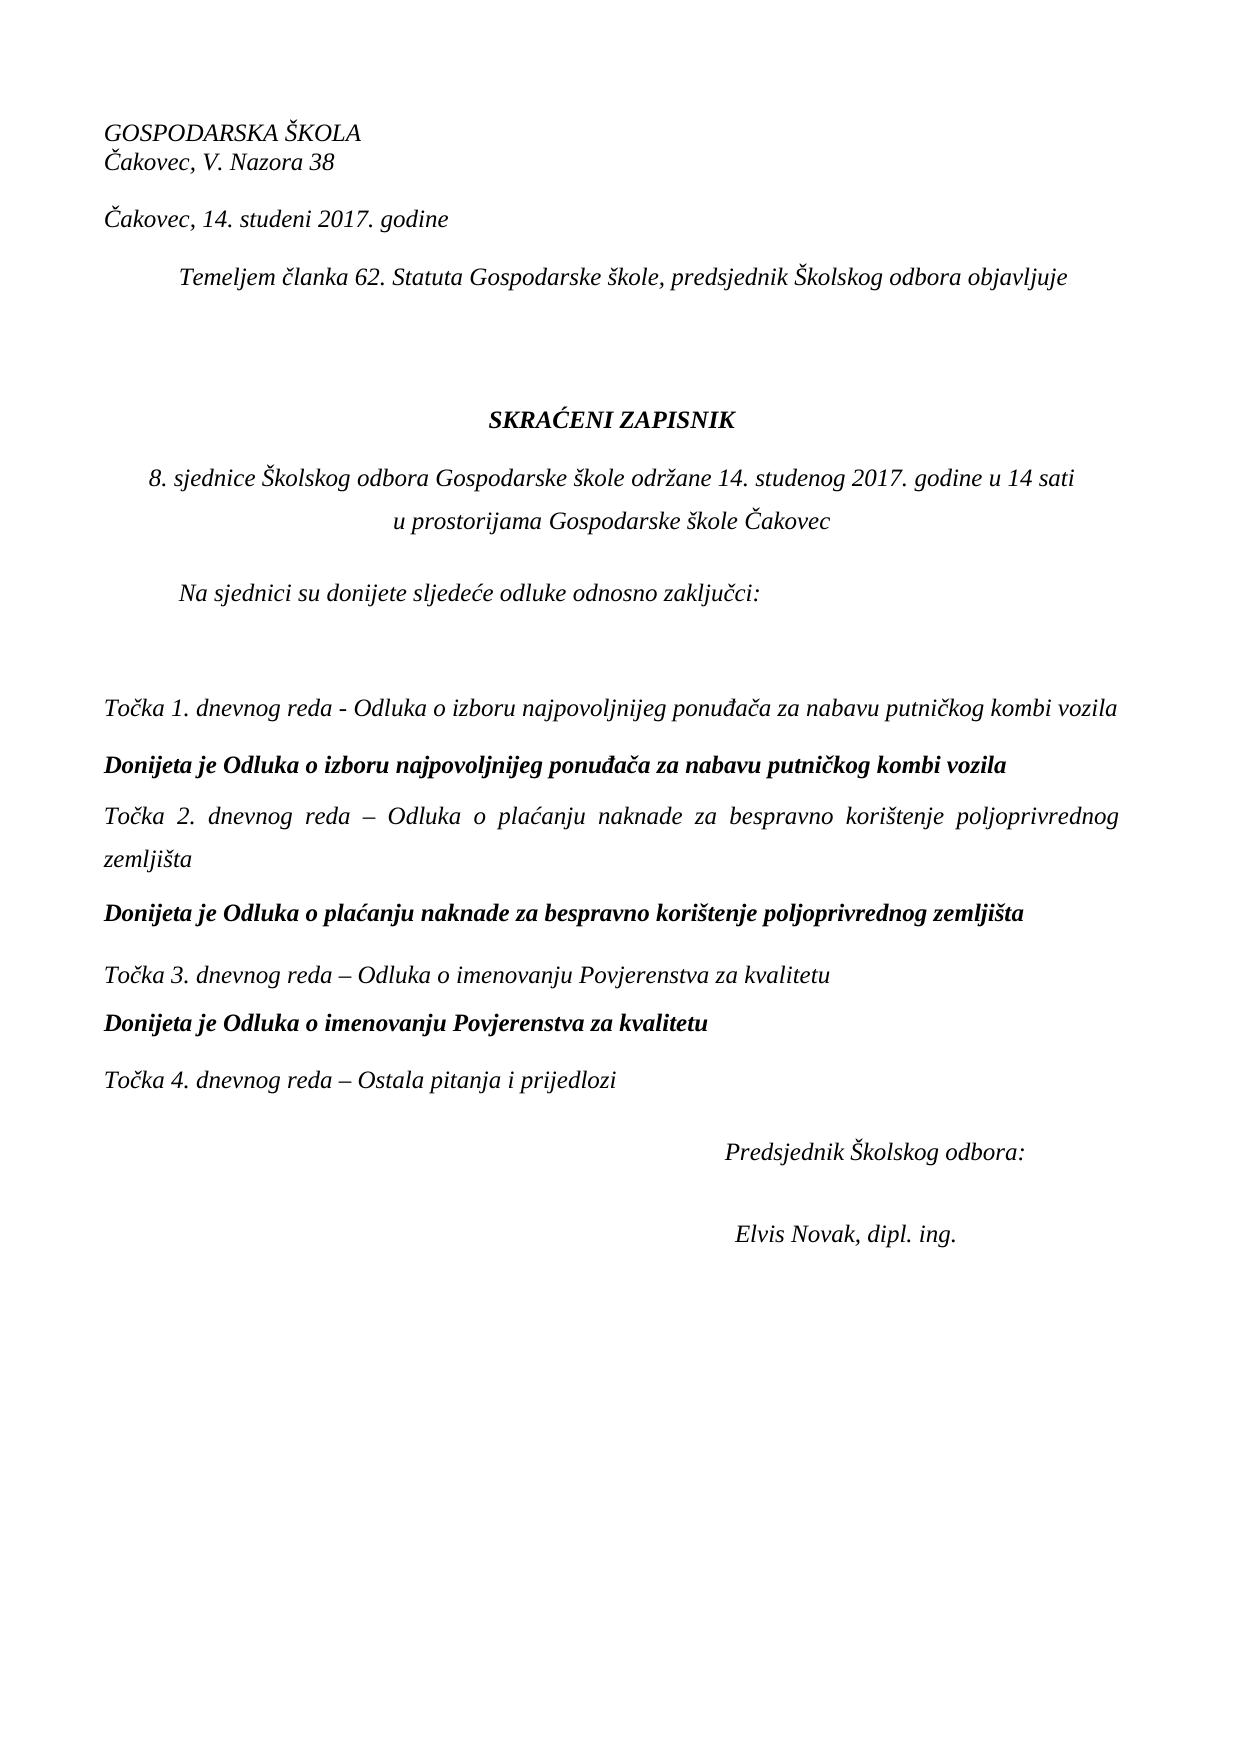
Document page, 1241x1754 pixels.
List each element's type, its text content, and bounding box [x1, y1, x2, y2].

text Na sjednici su donijete sljedeće odluke odnosno zaključci: [103, 578, 1122, 607]
text Elvis Novak, dipl. ing. [628, 1219, 1122, 1248]
text Točka 4. dnevnog reda – Ostala pitanja i prijedlozi [103, 1065, 1176, 1094]
text Točka 1. dnevnog reda - Odluka o izboru najpovoljnijeg ponuđača za nabavu putničkog kombi vozila [103, 693, 1122, 722]
text SKRAĆENI ZAPISNIK [103, 406, 1122, 434]
text Točka 2. dnevnog reda – Odluka o plaćanju naknade za bespravno korištenje poljoprivrednog zemljišta [103, 801, 1122, 873]
text Donijeta je Odluka o plaćanju naknade za bespravno korištenje poljoprivrednog zemljišta [103, 898, 1122, 926]
text u prostorijama Gospodarske škole Čakovec [103, 506, 1122, 535]
text Čakovec, V. Nazora 38 [103, 147, 1122, 176]
text Čakovec, 14. studeni 2017. godine [103, 204, 1122, 233]
text GOSPODARSKA ŠKOLA [103, 118, 1122, 147]
text 8. sjednice Školskog odbora Gospodarske škole održane 14. studenog 2017. godine u 14 sati [103, 463, 1122, 492]
text Točka 3. dnevnog reda – Odluka o imenovanju Povjerenstva za kvalitetu [103, 960, 1122, 989]
text Donijeta je Odluka o imenovanju Povjerenstva za kvalitetu [103, 1008, 1122, 1037]
text Temeljem članka 62. Statuta Gospodarske škole, predsjednik Školskog odbora objavljuje [103, 262, 1122, 291]
text Predsjednik Školskog odbora: [553, 1137, 1122, 1166]
text Donijeta je Odluka o izboru najpovoljnijeg ponuđača za nabavu putničkog kombi vozila [103, 750, 1176, 779]
